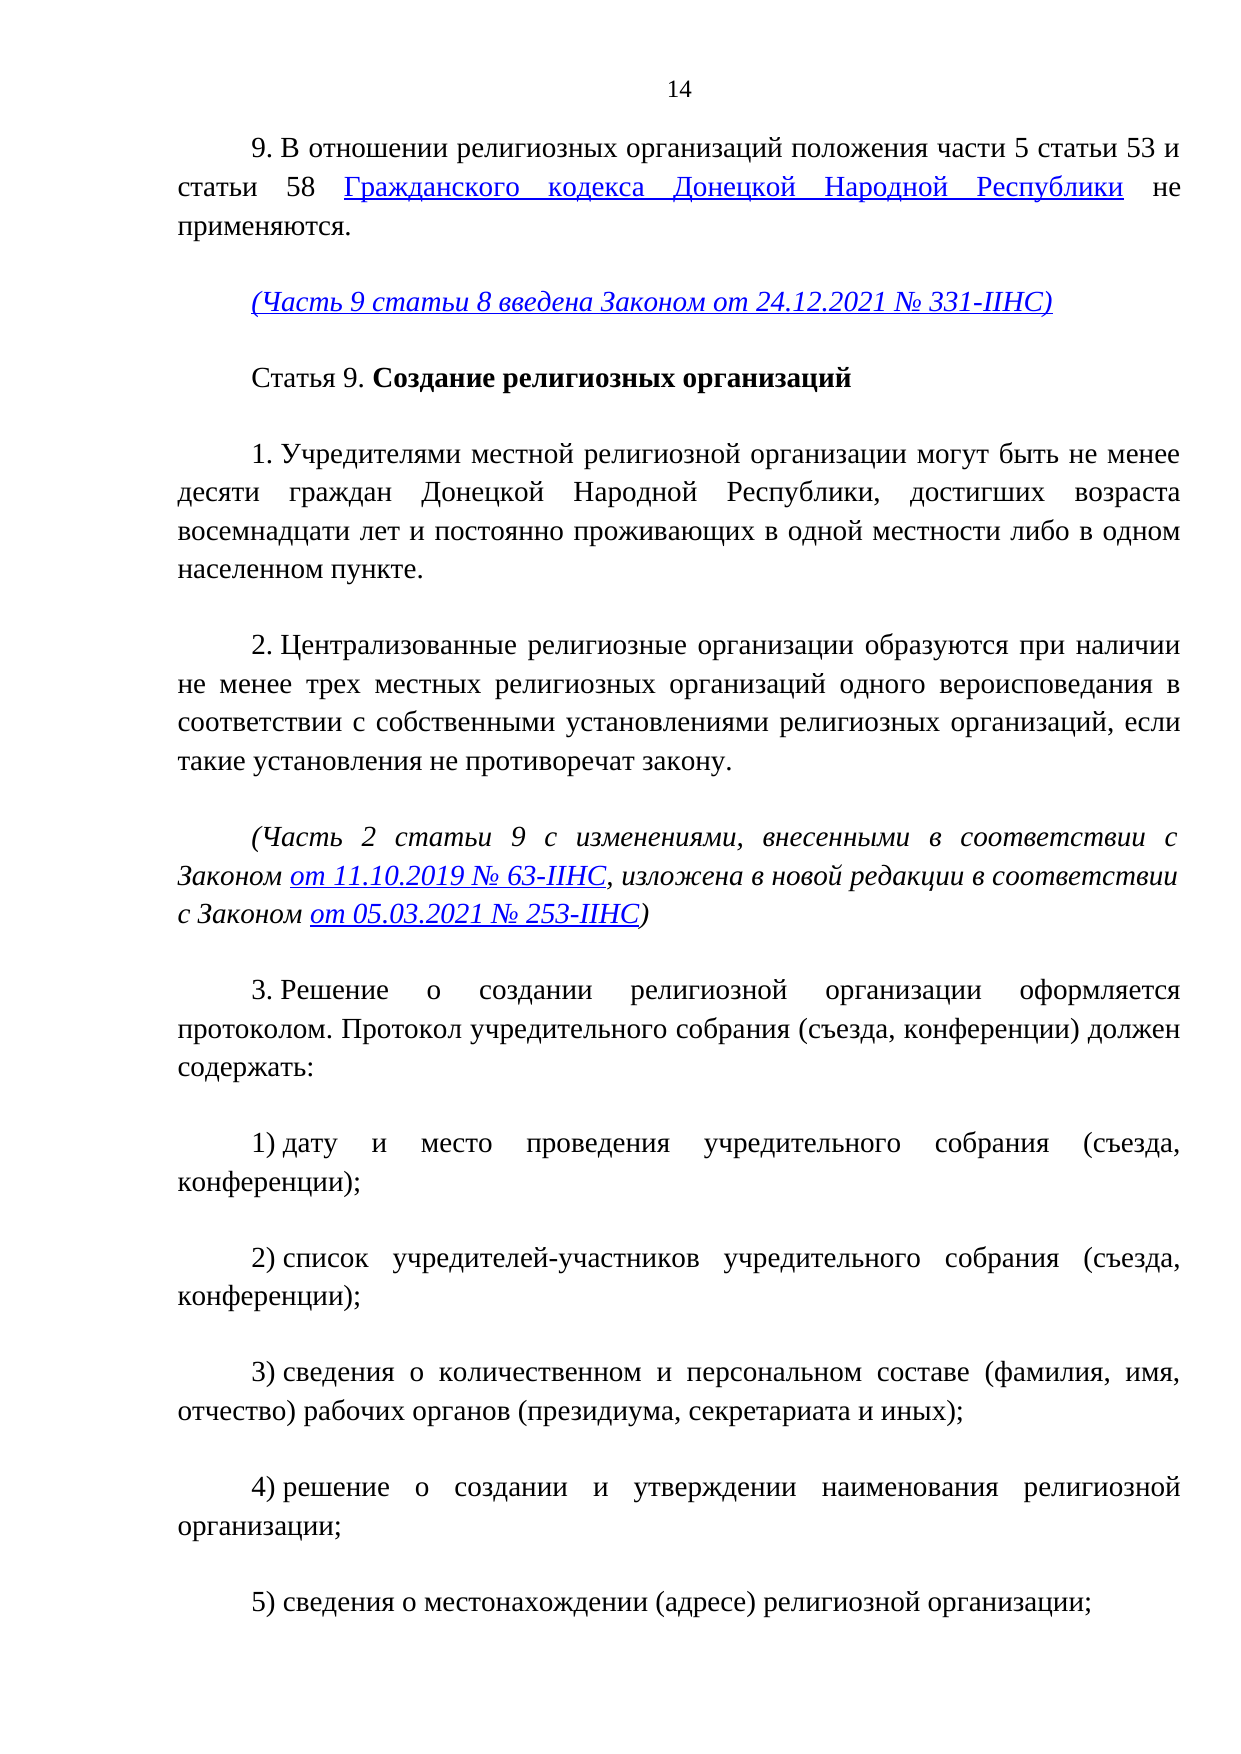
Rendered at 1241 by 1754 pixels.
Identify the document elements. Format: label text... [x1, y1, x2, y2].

text Статья 9. Создание религиозных организаций [177, 360, 1181, 393]
text 2) список учредителей-участников учредительного собрания (съезда, конференции); [177, 1240, 1181, 1312]
text 4) решение о создании и утверждении наименования религиозной организации; [177, 1469, 1181, 1541]
text 5) сведения о местонахождении (адресе) религиозной организации; [177, 1584, 1181, 1617]
text (Часть 2 статьи 9 с изменениями, внесенными в соответствии с Законом от 11.10.2019 № 63-IIНС, изложена в новой редакции в соответствии с Законом от 05.03.2021 № 253-IIНС) [177, 819, 1181, 930]
text (Часть 9 статьи 8 введена Законом от 24.12.2021 № 331-IIНС) [177, 284, 1181, 317]
text 1) дату и место проведения учредительного собрания (съезда, конференции); [177, 1125, 1181, 1197]
text 9. В отношении религиозных организаций положения части 5 статьи 53 и статьи 58 Гражданского кодекса Донецкой Народной Республики не применяются. [177, 131, 1181, 241]
text 2. Централизованные религиозные организации образуются при наличии не менее трех местных религиозных организаций одного вероисповедания в соответствии с собственными установлениями религиозных организаций, если такие установления не противоречат закону. [177, 627, 1181, 777]
text 3) сведения о количественном и персональном составе (фамилия, имя, отчество) рабочих органов (президиума, секретариата и иных); [177, 1354, 1181, 1427]
text 3. Решение о создании религиозной организации оформляется протоколом. Протокол учредительного собрания (съезда, конференции) должен содержать: [177, 972, 1181, 1083]
text 1. Учредителями местной религиозной организации могут быть не менее десяти граждан Донецкой Народной Республики, достигших возраста восемнадцати лет и постоянно проживающих в одной местности либо в одном населенном пункте. [177, 436, 1181, 585]
